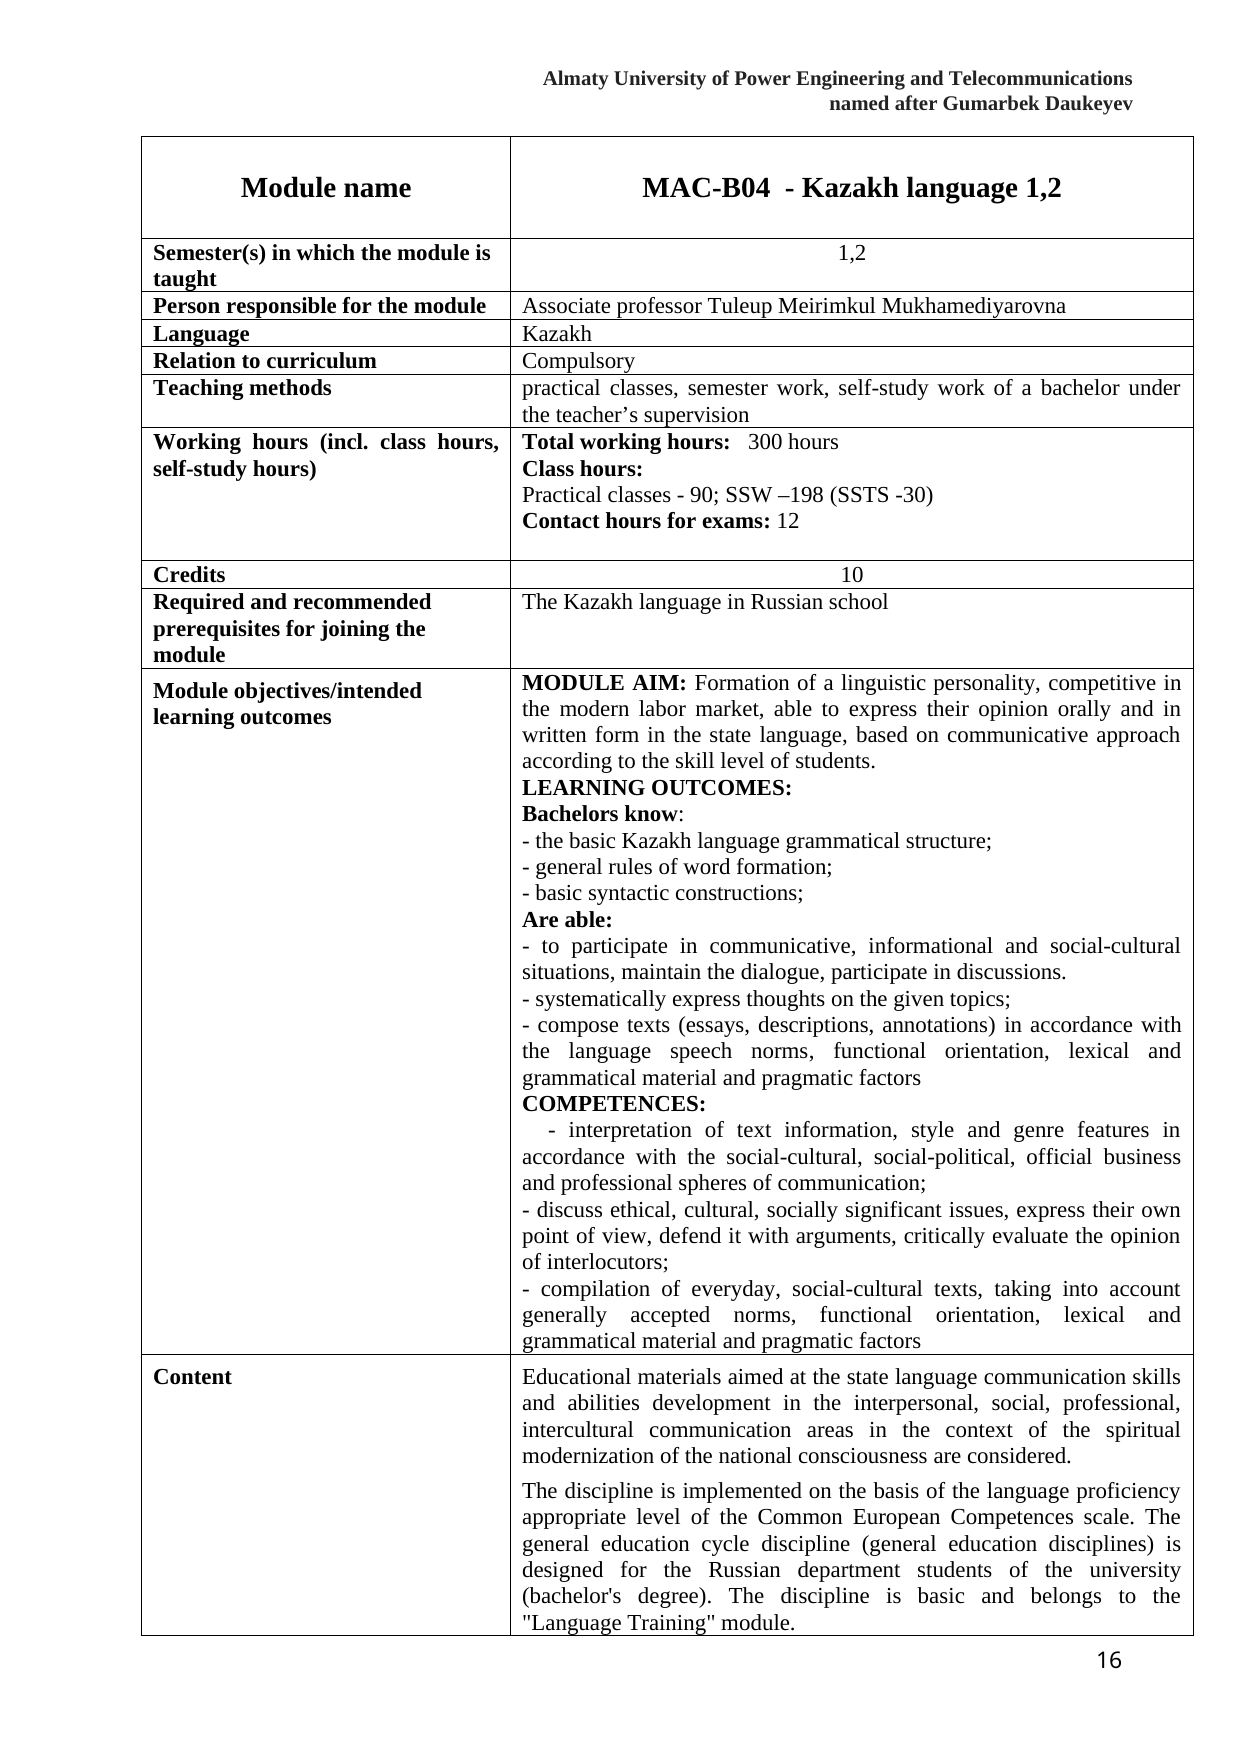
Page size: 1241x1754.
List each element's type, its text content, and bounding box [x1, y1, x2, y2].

table_cell Compulsory [511, 347, 1193, 373]
table_cell Teaching methods [142, 375, 510, 427]
table_cell The Kazakh language in Russian school [511, 589, 1193, 667]
table_cell Person responsible for the module [142, 292, 510, 319]
table_cell Module objectives/intended learning outcomes [142, 669, 510, 1354]
table_cell Relation to curriculum [142, 347, 510, 373]
table_cell Working hours (incl. class hours, self-study hours) [142, 428, 510, 560]
table_cell Educational materials aimed at the state language communication skills and abilities development in the interpersonal, social, professional, intercultural communication areas in the context of the spiritual modernization of the national consciousness are considered. The discipline is implemented on the basis of the language proficiency appropriate level of the Common European Competences scale. The general education cycle discipline (general education disciplines) is designed for the Russian department students of the university (bachelor's degree). The discipline is basic and belongs to the "Language Training" module. [511, 1355, 1193, 1635]
table_cell Semester(s) in which the module is taught [142, 239, 510, 291]
table_cell 10 [511, 561, 1193, 587]
table_cell Total working hours: 300 hours Class hours: Practical classes - 90; SSW –198 (SSTS -30) Contact hours for exams: 12 [511, 428, 1193, 560]
table_cell Kazakh [511, 320, 1193, 346]
table_cell practical classes, semester work, self-study work of a bachelor under the teacher’s supervision [511, 375, 1193, 427]
table_cell MODULE AIM: Formation of a linguistic personality, competitive in the modern labor market, able to express their opinion orally and in written form in the state language, based on communicative approach according to the skill level of students. LEARNING OUTCOMES: Bachelors know: - the basic Kazakh language grammatical structure; - general rules of word formation; - basic syntactic constructions; Are able: - to participate in communicative, informational and social-cultural situations, maintain the dialogue, participate in discussions. - systematically express thoughts on the given topics; - compose texts (essays, descriptions, annotations) in accordance with the language speech norms, functional orientation, lexical and grammatical material and pragmatic factors COMPETENCES: - interpretation of text information, style and genre features in accordance with the social-cultural, social-political, official business and professional spheres of communication; - discuss ethical, cultural, socially significant issues, express their own point of view, defend it with arguments, critically evaluate the opinion of interlocutors; - compilation of everyday, social-cultural texts, taking into account generally accepted norms, functional orientation, lexical and grammatical material and pragmatic factors [511, 669, 1193, 1354]
table_cell 1,2 [511, 239, 1193, 291]
table_cell Content [142, 1355, 510, 1635]
table_cell Language [142, 320, 510, 346]
table_cell Credits [142, 561, 510, 587]
table_header Module name [142, 137, 510, 237]
table_header MAC-B04 - Kazakh language 1,2 [511, 137, 1193, 237]
table_cell Required and recommended prerequisites for joining the module [142, 589, 510, 667]
table_cell Associate professor Tuleup Meirimkul Mukhamediyarovna [511, 292, 1193, 319]
